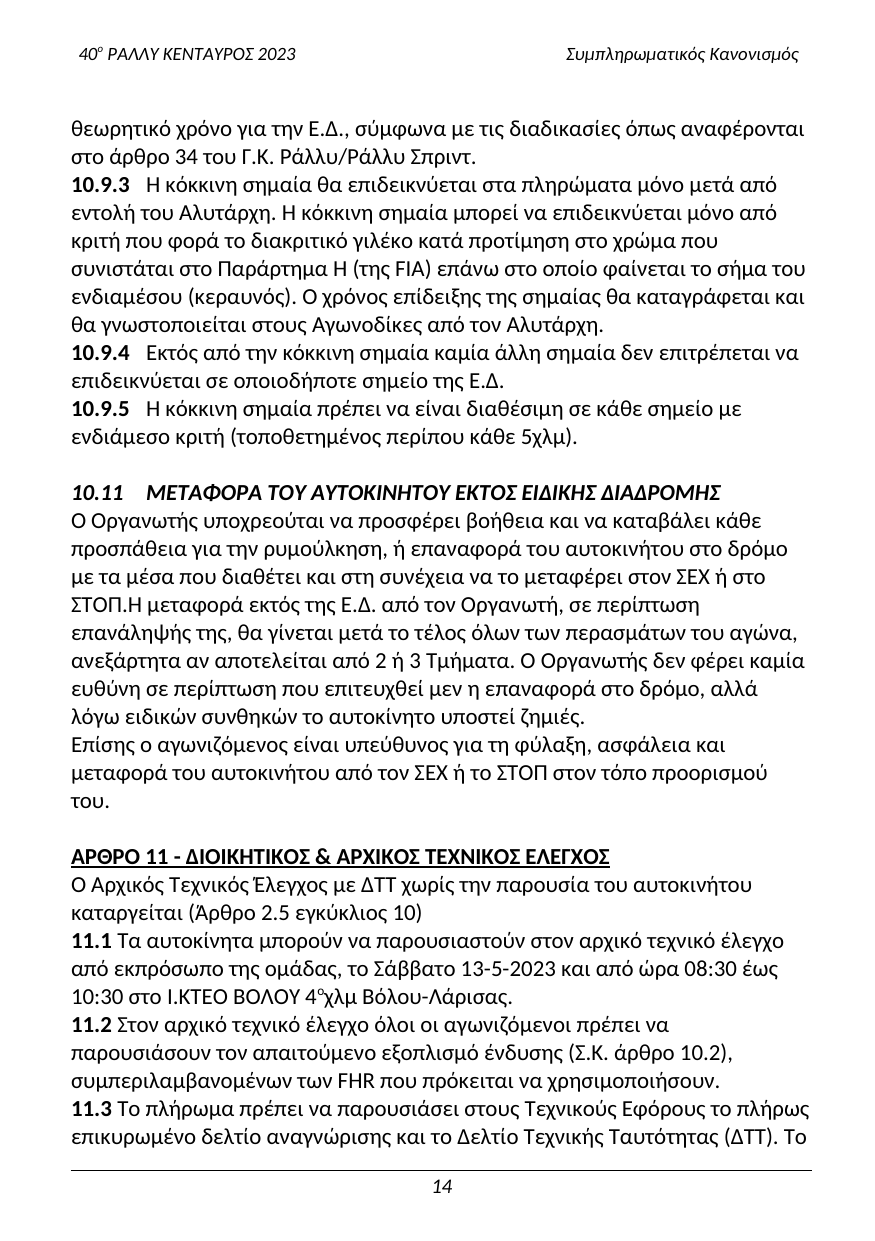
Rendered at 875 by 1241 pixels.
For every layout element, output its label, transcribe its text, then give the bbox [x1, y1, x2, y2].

text θεωρητικό χρόνο για την Ε.Δ., σύμφωνα με τις διαδικασίες όπως αναφέρονται στο άρθρο 34 του Γ.Κ. Ράλλυ/Ράλλυ Σπριντ. [71, 106, 812, 170]
list Η κόκκινη σημαία πρέπει να είναι διαθέσιμη σε κάθε σημείο με [71, 394, 812, 422]
text ΑΡΘΡΟ 11 - ΔΙΟΙΚΗΤΙΚΟΣ & ΑΡΧΙΚΟΣ ΤΕΧΝΙΚΟΣ ΕΛΕΓΧΟΣ [71, 842, 812, 870]
list Εκτός από την κόκκινη σημαία καμία άλλη σημαία δεν επιτρέπεται να [71, 338, 812, 366]
text 11.2 Στον αρχικό τεχνικό έλεγχο όλοι οι αγωνιζόμενοι πρέπει να παρουσιάσουν τον απαιτούμενο εξοπλισμό ένδυσης (Σ.Κ. άρθρο 10.2), συμπεριλαμβανομένων των FHR που πρόκειται να χρησιμοποιήσουν. [71, 1010, 809, 1094]
text εντολή του Αλυτάρχη. Η κόκκινη σημαία μπορεί να επιδεικνύεται μόνο από κριτή που φορά το διακριτικό γιλέκο κατά προτίμηση στο χρώμα που συνιστάται στο Παράρτημα Η (της FIA) επάνω στο οποίο φαίνεται το σήμα του ενδιαμέσου (κεραυνός). Ο χρόνος επίδειξης της σημαίας θα καταγράφεται και θα γνωστοποιείται στους Αγωνοδίκες από τον Αλυτάρχη. [71, 198, 812, 338]
text Ο Αρχικός Τεχνικός Έλεγχος με ΔΤΤ χωρίς την παρουσία του αυτοκινήτου [71, 870, 812, 898]
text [71, 1094, 812, 1151]
text Ο Οργανωτής υποχρεούται να προσφέρει βοήθεια και να καταβάλει κάθε προσπάθεια για την ρυμούλκηση, ή επαναφορά του αυτοκινήτου στο δρόμο με τα μέσα που διαθέτει και στη συνέχεια να το μεταφέρει στον ΣΕΧ ή στο ΣΤΟΠ.Η μεταφορά εκτός της Ε.Δ. από τον Οργανωτή, σε περίπτωση επανάληψής της, θα γίνεται μετά το τέλος όλων των περασμάτων του αγώνα, ανεξάρτητα αν αποτελείται από 2 ή 3 Τμήματα. Ο Οργανωτής δεν φέρει καμία ευθύνη σε περίπτωση που επιτευχθεί μεν η επαναφορά στο δρόμο, αλλά λόγω ειδικών συνθηκών το αυτοκίνητο υποστεί ζημιές. [71, 506, 812, 730]
text καταργείται (Άρθρο 2.5 εγκύκλιος 10) [71, 898, 812, 926]
text Επίσης ο αγωνιζόμενος είναι υπεύθυνος για τη φύλαξη, ασφάλεια και μεταφορά του αυτοκινήτου από τον ΣΕΧ ή το ΣΤΟΠ στον τόπο προορισμού του. [71, 730, 812, 814]
list ΜΕΤΑΦΟΡΑ ΤΟΥ ΑΥΤΟΚΙΝΗΤΟΥ ΕΚΤΟΣ ΕΙΔΙΚΗΣ ΔΙΑΔΡΟΜΗΣ [71, 478, 812, 506]
list Η κόκκινη σημαία θα επιδεικνύεται στα πληρώματα μόνο μετά από [71, 170, 812, 198]
text επιδεικνύεται σε οποιοδήποτε σημείο της Ε.Δ. [71, 366, 812, 394]
text ενδιάμεσο κριτή (τοποθετημένος περίπου κάθε 5χλμ). [71, 422, 812, 450]
text 11.1 Τα αυτοκίνητα μπορούν να παρουσιαστούν στον αρχικό τεχνικό έλεγχο από εκπρόσωπο της ομάδας, το Σάββατο 13-5-2023 και από ώρα 08:30 έως 10:30 στο Ι.ΚΤΕΟ ΒΟΛΟΥ 4οχλμ Βόλου-Λάρισας. [71, 926, 812, 1010]
